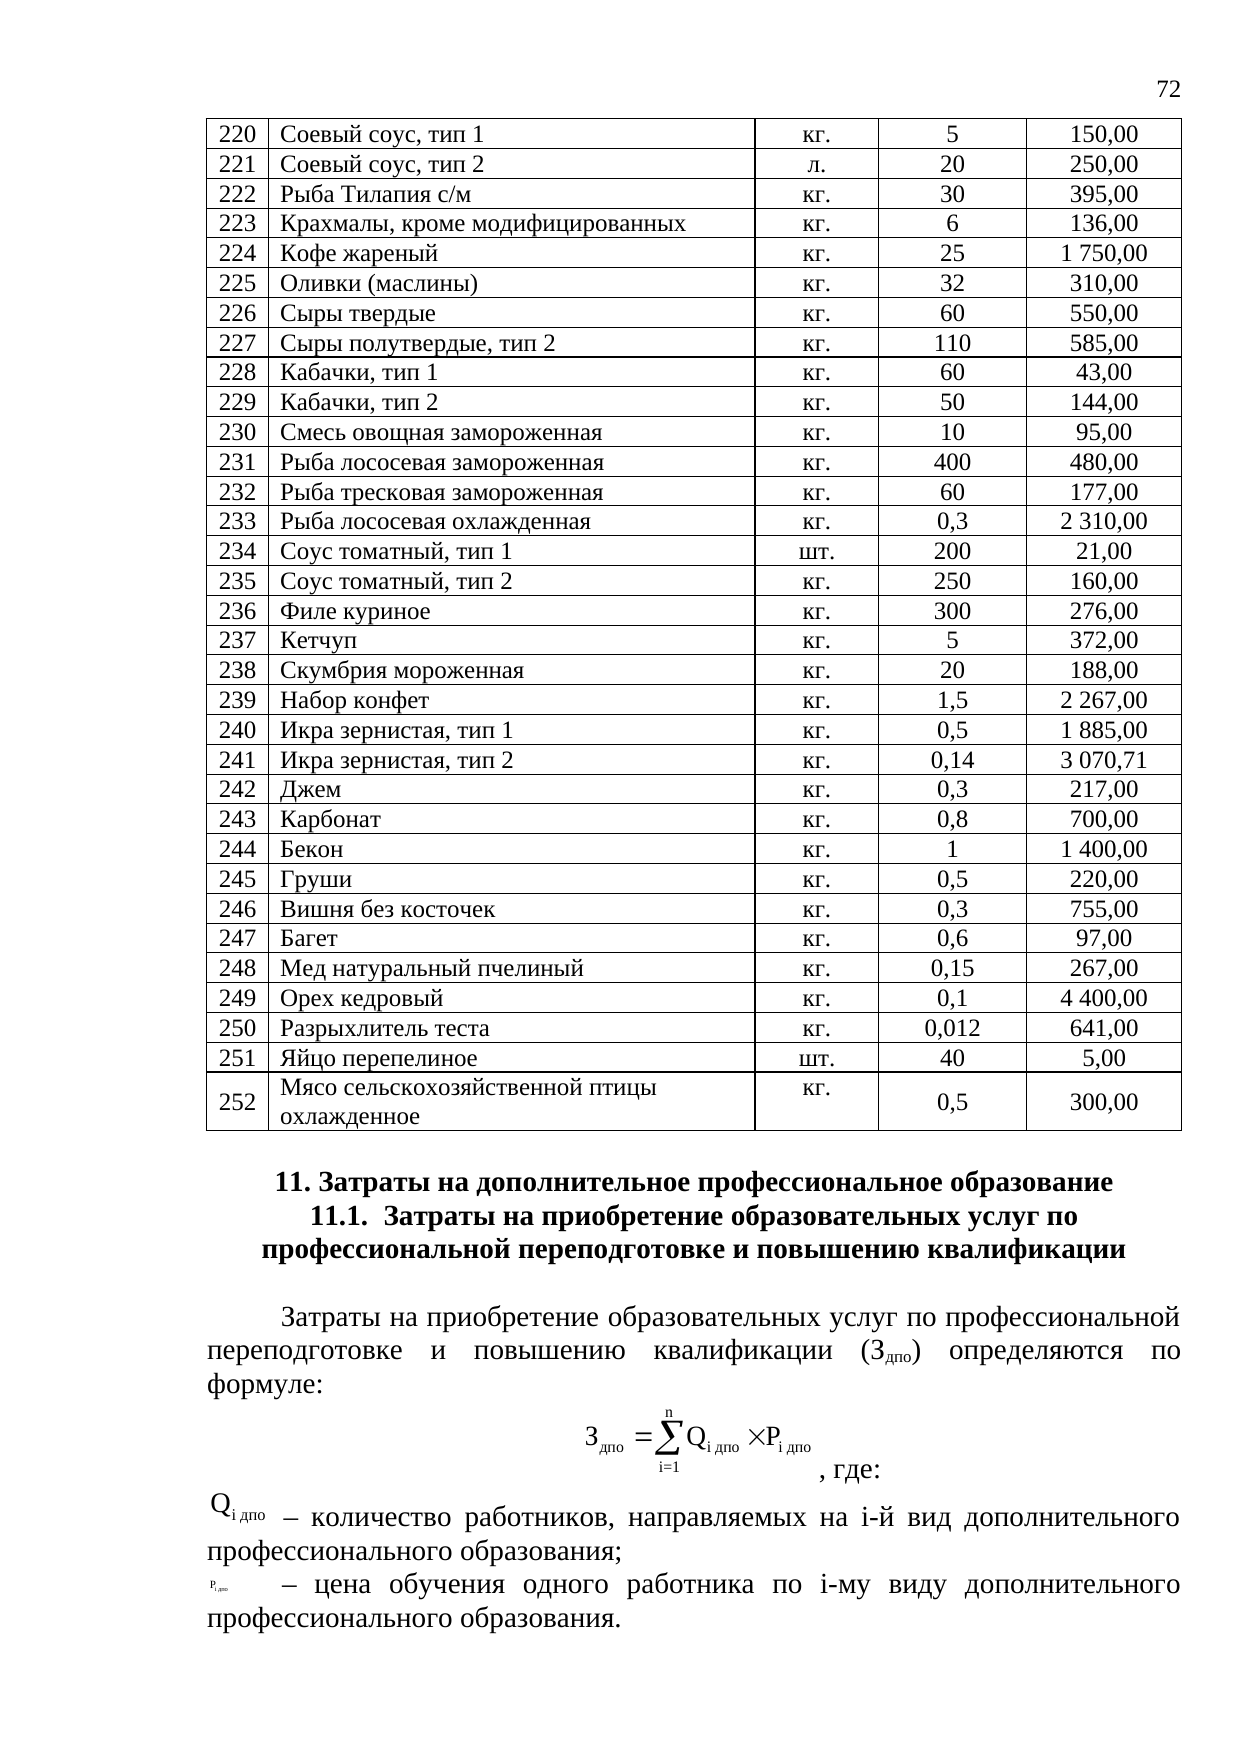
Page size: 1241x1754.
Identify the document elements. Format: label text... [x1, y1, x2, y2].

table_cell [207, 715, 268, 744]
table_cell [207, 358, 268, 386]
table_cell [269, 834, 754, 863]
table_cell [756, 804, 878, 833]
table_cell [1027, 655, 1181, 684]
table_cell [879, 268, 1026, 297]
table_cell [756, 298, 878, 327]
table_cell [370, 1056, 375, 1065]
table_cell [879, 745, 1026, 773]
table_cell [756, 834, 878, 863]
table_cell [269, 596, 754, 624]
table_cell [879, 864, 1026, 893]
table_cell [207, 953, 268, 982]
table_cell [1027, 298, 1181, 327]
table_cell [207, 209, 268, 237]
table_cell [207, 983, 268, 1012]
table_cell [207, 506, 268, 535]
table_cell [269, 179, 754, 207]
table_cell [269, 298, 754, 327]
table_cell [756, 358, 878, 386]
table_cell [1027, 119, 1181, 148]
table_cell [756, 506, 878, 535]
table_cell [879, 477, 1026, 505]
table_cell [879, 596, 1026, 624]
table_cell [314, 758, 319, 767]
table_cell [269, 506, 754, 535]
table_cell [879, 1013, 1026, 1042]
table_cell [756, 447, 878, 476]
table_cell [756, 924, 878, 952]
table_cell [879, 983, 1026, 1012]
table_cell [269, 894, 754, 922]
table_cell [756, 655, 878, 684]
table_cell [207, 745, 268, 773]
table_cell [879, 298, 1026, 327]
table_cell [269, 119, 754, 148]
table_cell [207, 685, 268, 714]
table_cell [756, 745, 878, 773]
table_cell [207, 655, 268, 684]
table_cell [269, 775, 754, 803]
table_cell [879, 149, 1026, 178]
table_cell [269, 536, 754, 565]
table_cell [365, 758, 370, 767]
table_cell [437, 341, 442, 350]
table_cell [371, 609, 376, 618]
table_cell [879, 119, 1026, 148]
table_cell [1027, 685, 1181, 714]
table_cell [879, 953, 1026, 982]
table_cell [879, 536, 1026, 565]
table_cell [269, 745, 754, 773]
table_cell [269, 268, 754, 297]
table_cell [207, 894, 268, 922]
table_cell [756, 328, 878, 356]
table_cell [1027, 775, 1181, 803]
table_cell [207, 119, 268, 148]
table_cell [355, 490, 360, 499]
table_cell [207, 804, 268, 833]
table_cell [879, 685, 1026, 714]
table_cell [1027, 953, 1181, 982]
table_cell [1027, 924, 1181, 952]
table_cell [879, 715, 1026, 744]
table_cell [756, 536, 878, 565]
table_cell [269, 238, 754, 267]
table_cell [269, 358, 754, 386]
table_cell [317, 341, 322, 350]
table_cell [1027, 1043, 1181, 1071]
text Затраты на приобретение образовательных услуг по профессиональной переподготовке и повышению квалификации (Здпо) определяются по формуле: [207, 1299, 1181, 1399]
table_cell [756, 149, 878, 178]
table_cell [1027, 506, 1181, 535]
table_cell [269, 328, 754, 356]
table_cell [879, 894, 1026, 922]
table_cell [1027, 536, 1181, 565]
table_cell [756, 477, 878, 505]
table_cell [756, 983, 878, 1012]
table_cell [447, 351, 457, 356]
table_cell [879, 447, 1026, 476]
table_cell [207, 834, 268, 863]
text , где: [207, 1399, 1181, 1484]
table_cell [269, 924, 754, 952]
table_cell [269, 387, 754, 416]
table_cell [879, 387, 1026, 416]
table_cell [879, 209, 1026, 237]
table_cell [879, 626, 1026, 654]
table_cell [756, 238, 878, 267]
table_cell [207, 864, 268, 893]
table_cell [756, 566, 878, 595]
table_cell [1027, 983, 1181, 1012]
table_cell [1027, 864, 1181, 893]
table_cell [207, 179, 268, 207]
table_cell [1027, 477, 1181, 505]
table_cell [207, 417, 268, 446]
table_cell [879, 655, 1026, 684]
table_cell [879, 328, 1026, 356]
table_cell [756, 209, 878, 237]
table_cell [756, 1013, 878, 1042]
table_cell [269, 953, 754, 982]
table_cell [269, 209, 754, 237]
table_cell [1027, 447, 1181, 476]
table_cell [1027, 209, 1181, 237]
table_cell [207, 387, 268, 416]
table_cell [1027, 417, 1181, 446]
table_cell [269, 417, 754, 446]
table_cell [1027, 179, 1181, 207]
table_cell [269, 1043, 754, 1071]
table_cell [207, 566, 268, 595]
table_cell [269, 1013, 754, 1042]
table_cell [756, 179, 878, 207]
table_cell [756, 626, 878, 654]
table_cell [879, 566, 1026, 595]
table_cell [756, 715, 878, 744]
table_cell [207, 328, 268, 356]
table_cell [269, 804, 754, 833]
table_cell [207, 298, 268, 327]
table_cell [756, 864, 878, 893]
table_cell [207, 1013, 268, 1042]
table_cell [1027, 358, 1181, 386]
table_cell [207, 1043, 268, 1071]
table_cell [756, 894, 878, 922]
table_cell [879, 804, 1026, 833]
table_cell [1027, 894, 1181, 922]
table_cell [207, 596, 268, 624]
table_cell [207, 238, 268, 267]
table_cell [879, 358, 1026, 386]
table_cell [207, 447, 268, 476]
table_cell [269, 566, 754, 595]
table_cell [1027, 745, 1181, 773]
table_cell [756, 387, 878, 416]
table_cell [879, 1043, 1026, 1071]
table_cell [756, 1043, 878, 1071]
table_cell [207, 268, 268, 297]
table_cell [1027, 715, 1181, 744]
text 11. Затраты на дополнительное профессиональное образование [207, 1164, 1181, 1198]
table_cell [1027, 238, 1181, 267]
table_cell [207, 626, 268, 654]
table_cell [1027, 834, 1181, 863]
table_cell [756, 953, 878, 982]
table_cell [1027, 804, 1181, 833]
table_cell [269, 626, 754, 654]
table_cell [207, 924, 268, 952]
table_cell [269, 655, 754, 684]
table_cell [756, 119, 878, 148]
list – цена обучения одного работника по i-му виду дополнительного профессионального образования. [207, 1567, 1181, 1634]
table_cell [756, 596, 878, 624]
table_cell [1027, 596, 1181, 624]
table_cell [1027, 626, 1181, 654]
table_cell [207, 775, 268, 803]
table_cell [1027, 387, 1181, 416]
text – количество работников, направляемых на i-й вид дополнительного профессионального образования; [207, 1484, 1181, 1567]
text 11.1. Затраты на приобретение образовательных услуг по профессиональной переподготовке и повышению квалификации [207, 1198, 1181, 1265]
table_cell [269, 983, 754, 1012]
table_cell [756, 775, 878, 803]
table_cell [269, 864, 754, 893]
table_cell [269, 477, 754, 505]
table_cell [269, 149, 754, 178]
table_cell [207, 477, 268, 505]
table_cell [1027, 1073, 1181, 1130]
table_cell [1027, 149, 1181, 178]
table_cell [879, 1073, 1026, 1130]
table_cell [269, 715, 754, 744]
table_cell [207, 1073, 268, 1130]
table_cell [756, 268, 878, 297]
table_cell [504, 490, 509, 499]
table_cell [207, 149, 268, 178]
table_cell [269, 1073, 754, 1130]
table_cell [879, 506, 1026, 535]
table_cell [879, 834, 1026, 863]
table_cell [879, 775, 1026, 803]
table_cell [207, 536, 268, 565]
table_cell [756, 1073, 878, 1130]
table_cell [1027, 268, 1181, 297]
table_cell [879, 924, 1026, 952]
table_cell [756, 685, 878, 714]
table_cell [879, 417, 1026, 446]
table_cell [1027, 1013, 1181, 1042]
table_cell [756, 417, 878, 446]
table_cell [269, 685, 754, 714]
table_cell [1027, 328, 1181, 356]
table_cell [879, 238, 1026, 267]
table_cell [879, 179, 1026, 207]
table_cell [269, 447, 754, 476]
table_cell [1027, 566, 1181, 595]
